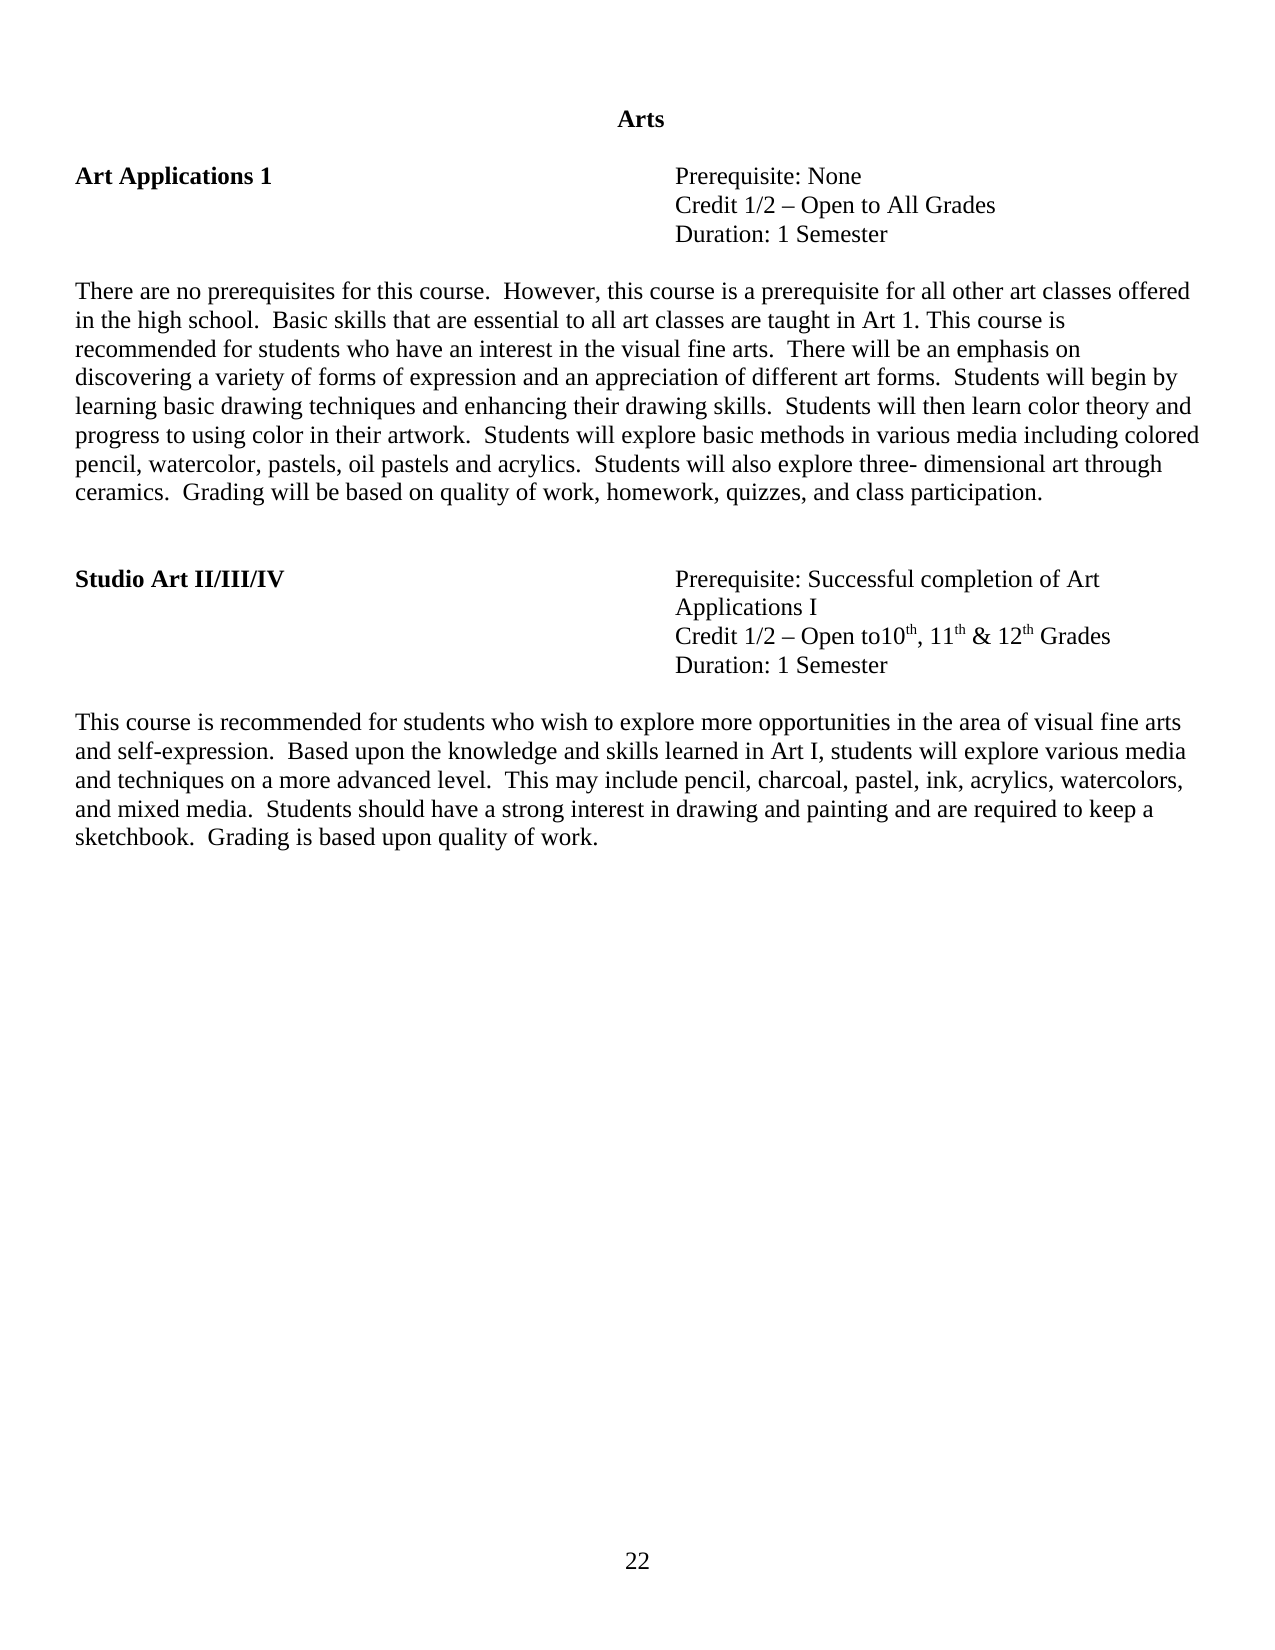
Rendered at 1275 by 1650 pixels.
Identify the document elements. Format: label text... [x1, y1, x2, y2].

text Credit 1/2 – Open to10th, 11th & 12th Grades [75, 621, 1200, 650]
text There are no prerequisites for this course. However, this course is a prerequisite for all other art classes offered in the high school. Basic skills that are essential to all art classes are taught in Art 1. This course is recommended for students who have an interest in the visual fine arts. There will be an emphasis on discovering a variety of forms of expression and an appreciation of different art forms. Students will begin by learning basic drawing techniques and enhancing their drawing skills. Students will then learn color theory and progress to using color in their artwork. Students will explore basic methods in various media including colored pencil, watercolor, pastels, oil pastels and acrylics. Students will also explore three- dimensional art through ceramics. Grading will be based on quality of work, homework, quizzes, and class participation. [75, 276, 1200, 506]
text Arts [75, 104, 1200, 132]
text Duration: 1 Semester [75, 650, 1200, 679]
text This course is recommended for students who wish to explore more opportunities in the area of visual fine arts and self-expression. Based upon the knowledge and skills learned in Art I, students will explore various media and techniques on a more advanced level. This may include pencil, charcoal, pastel, ink, acrylics, watercolors, and mixed media. Students should have a strong interest in drawing and painting and are required to keep a sketchbook. Grading is based upon quality of work. [75, 707, 1200, 851]
text Art Applications 1 Prerequisite: None [75, 161, 1200, 190]
text Credit 1/2 – Open to All Grades [75, 190, 1200, 219]
text Duration: 1 Semester [75, 219, 1200, 247]
text Applications I [75, 592, 1200, 621]
text Studio Art II/III/IV Prerequisite: Successful completion of Art [75, 564, 1200, 592]
